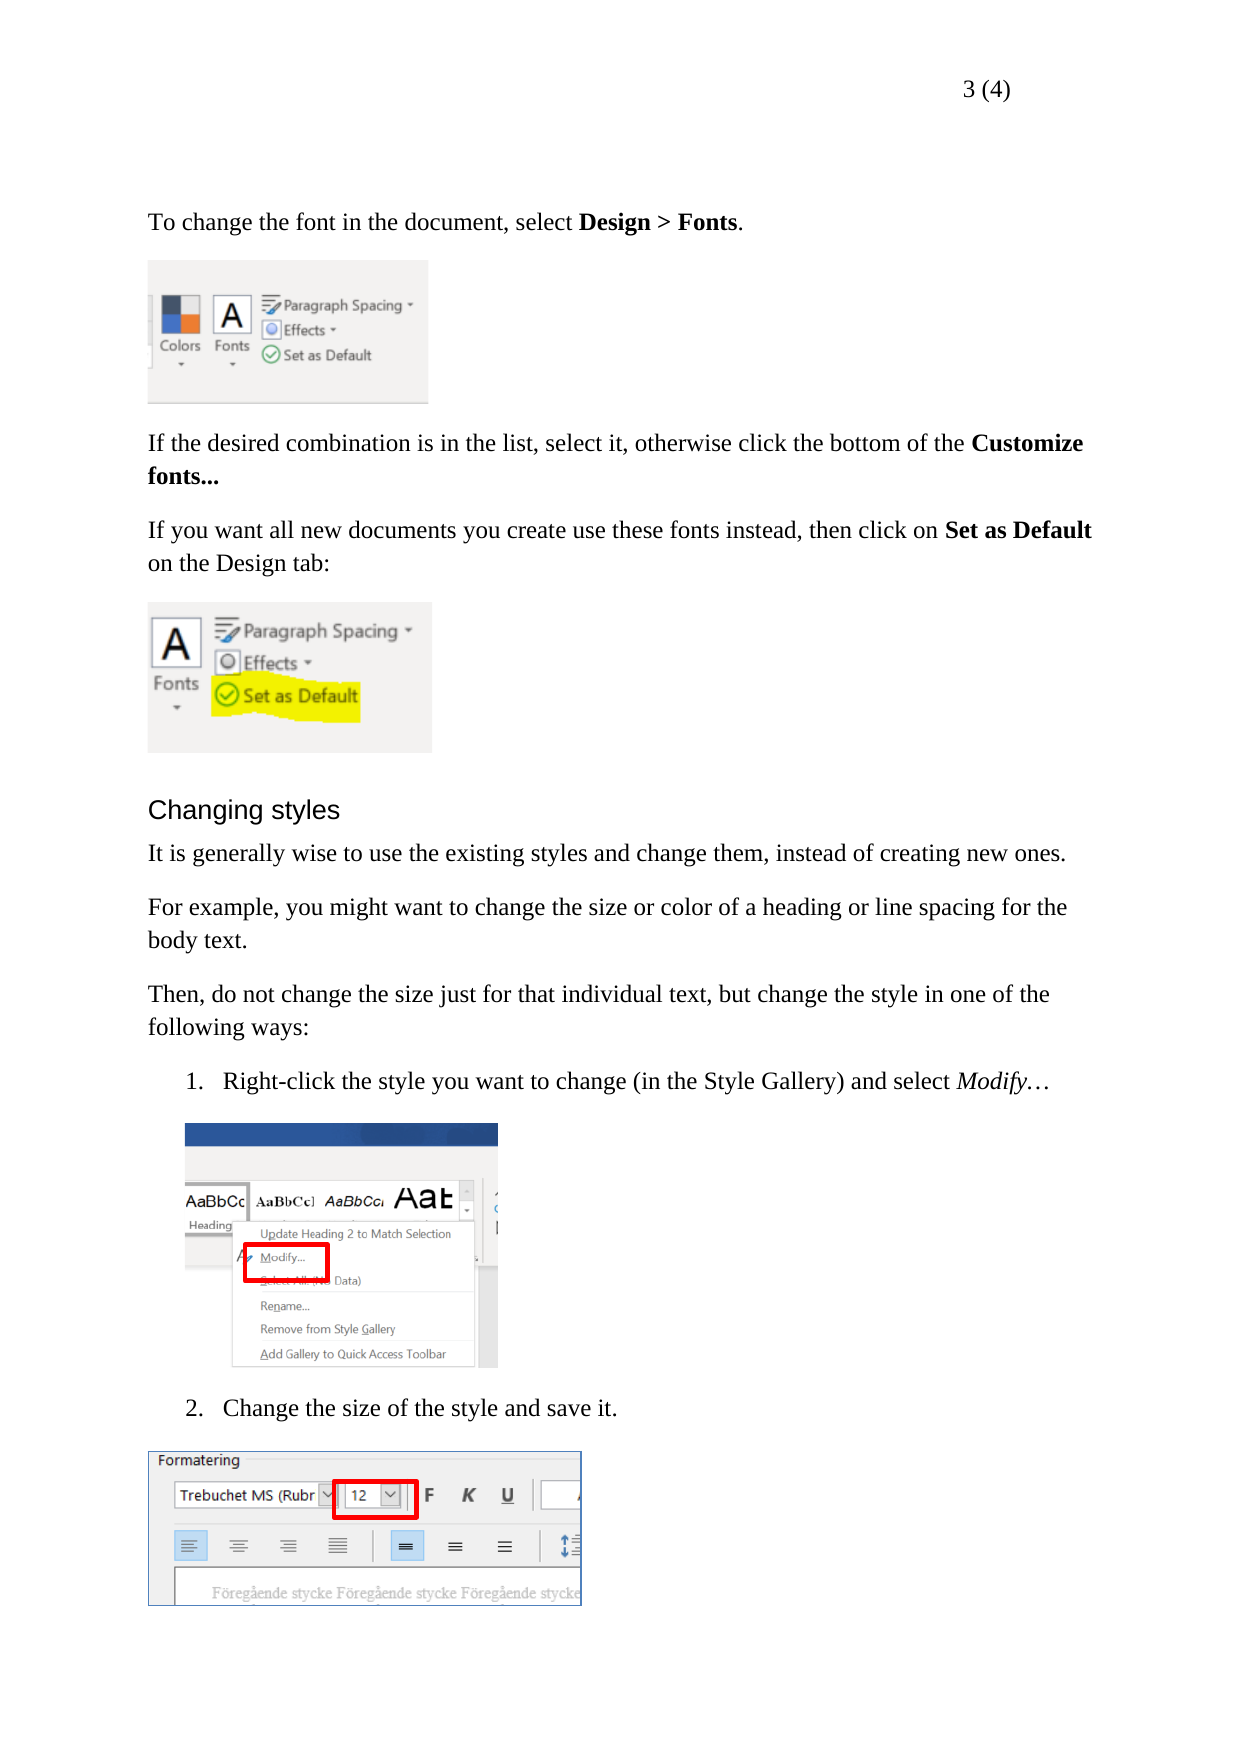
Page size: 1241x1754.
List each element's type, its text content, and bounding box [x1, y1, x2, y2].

text To change the font in the document, select Design > Fonts. [148, 207, 1092, 236]
text If you want all new documents you create use these fonts instead, then click on Set as Default on the Design tab: [148, 515, 1092, 577]
text For example, you might want to change the size or color of a heading or line spacing for the body text. [148, 892, 1092, 954]
list Change the size of the style and save it. [185, 1393, 1092, 1421]
subtitle Changing styles [148, 794, 1092, 825]
picture [147, 260, 429, 404]
text If the desired combination is in the list, select it, otherwise click the bottom of the Customize fonts... [148, 428, 1092, 490]
text Then, do not change the size just for that individual text, but change the style in one of the following ways: [148, 979, 1092, 1041]
list Right-click the style you want to change (in the Style Gallery) and select Modify… [185, 1066, 1092, 1094]
picture [147, 602, 433, 753]
picture [184, 1123, 498, 1368]
text It is generally wise to use the existing styles and change them, instead of creating new ones. [148, 838, 1092, 867]
picture [149, 1452, 580, 1605]
